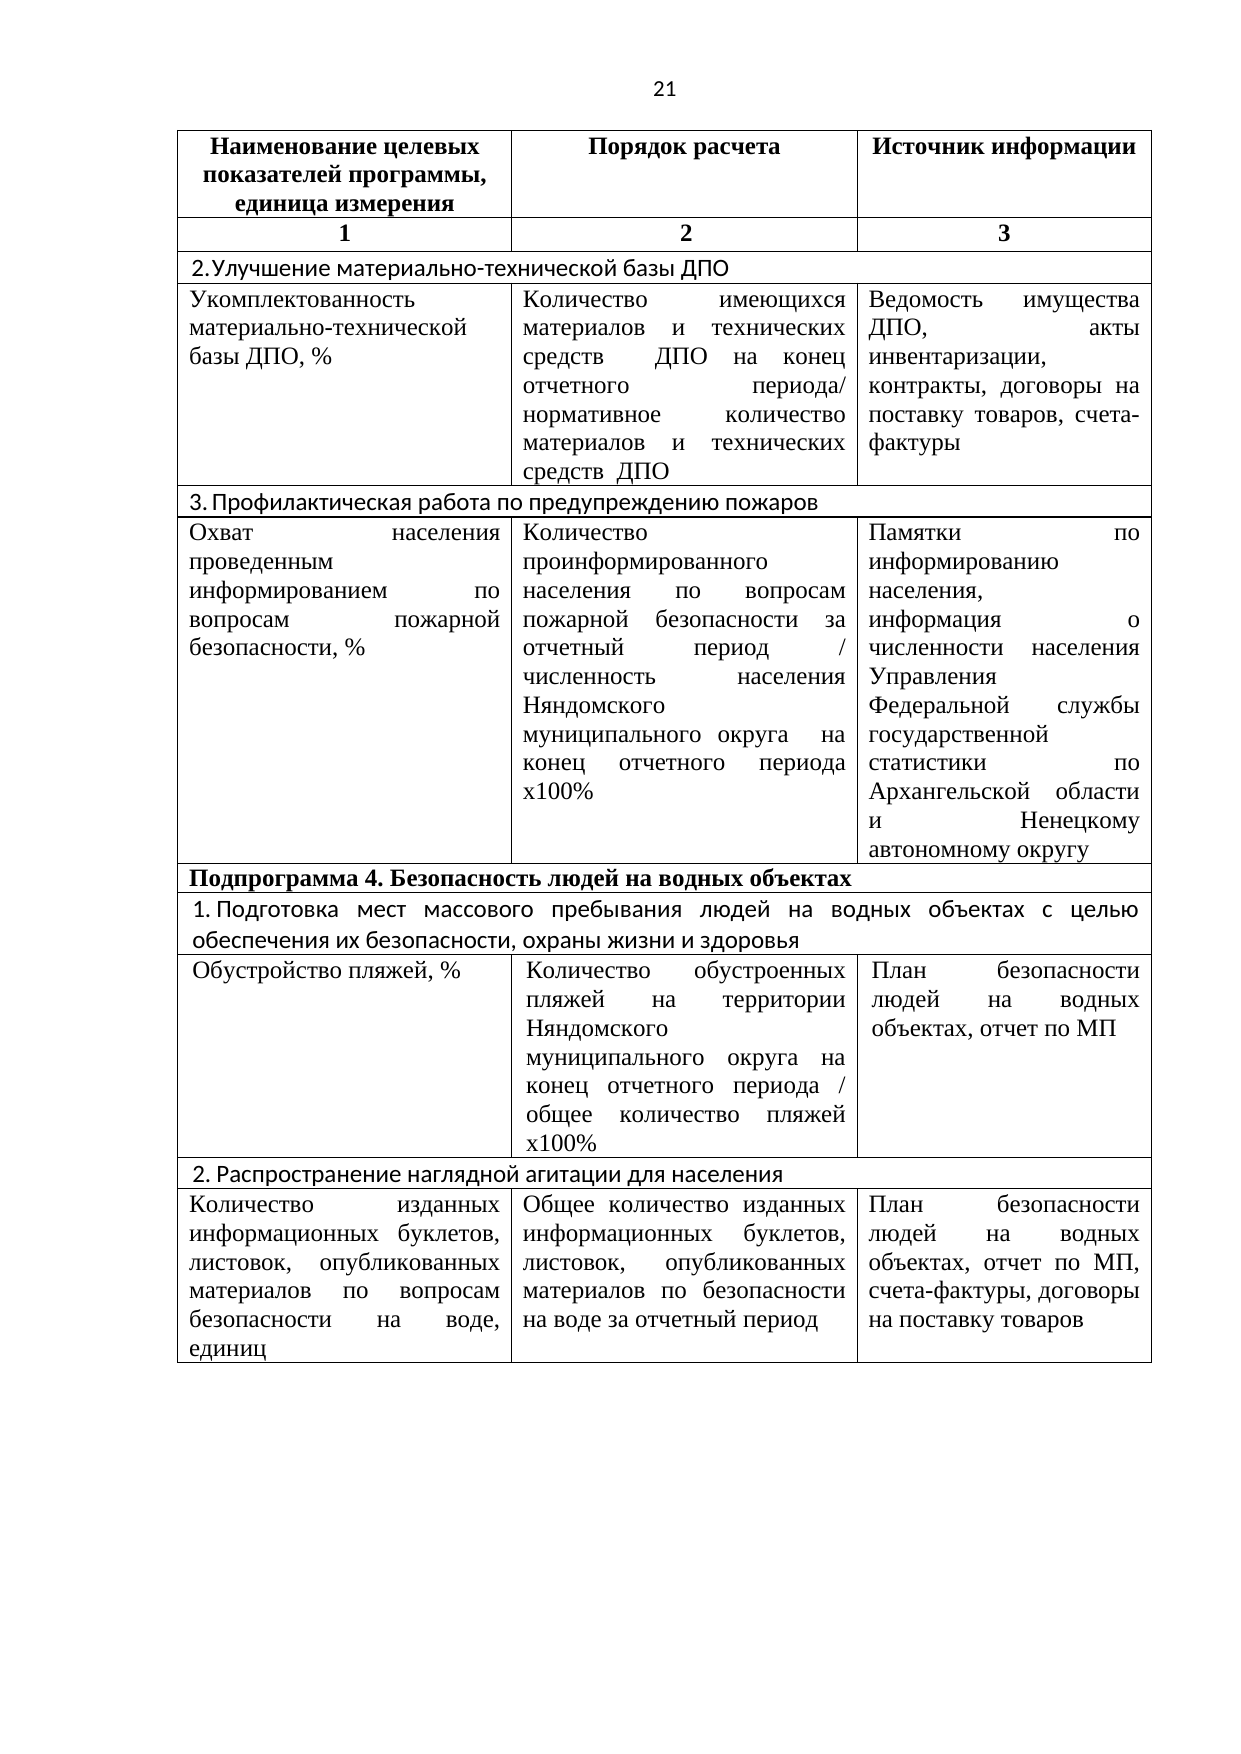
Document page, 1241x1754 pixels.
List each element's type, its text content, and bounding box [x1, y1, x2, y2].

table_cell Количество обустроенных пляжей на территории Няндомского муниципального округа на конец отчетного периода / общее количество пляжей х100% [512, 955, 857, 1157]
table_header Порядок расчета [512, 131, 857, 217]
table_cell Улучшение материально-технической базы ДПО [178, 252, 1151, 283]
table_cell Ведомость имущества ДПО, акты инвентаризации, контракты, договоры на поставку товаров, счета-фактуры [858, 284, 1151, 485]
table_cell Охват населения проведенным информированием по вопросам пожарной безопасности, % [178, 518, 511, 862]
table_cell Памятки по информированию населения, информация о численности населения Управления Федеральной службы государственной статистики по Архангельской области и Ненецкому автономному округу [858, 518, 1151, 862]
table_cell Подпрограмма 4. Безопасность людей на водных объектах [178, 864, 1151, 892]
table_cell Количество изданных информационных буклетов, листовок, опубликованных материалов по вопросам безопасности на воде, единиц [178, 1189, 511, 1362]
table_cell 2 [512, 218, 857, 251]
table_cell Общее количество изданных информационных буклетов, листовок, опубликованных материалов по безопасности на воде за отчетный период [512, 1189, 857, 1362]
table_cell Профилактическая работа по предупреждению пожаров [178, 486, 1151, 516]
table_cell 1 [178, 218, 511, 251]
table_cell Количество имеющихся материалов и технических средств ДПО на конец отчетного периода/ нормативное количество материалов и технических средств ДПО [512, 284, 857, 485]
table_cell Подготовка мест массового пребывания людей на водных объектах с целью обеспечения их безопасности, охраны жизни и здоровья [178, 893, 1151, 954]
table_header Источник информации [858, 131, 1151, 217]
table_cell План безопасности людей на водных объектах, отчет по МП, счета-фактуры, договоры на поставку товаров [858, 1189, 1151, 1362]
table_cell Количество проинформированного населения по вопросам пожарной безопасности за отчетный период / численность населения Няндомского муниципального округа на конец отчетного периода х100% [512, 518, 857, 862]
table_cell План безопасности людей на водных объектах, отчет по МП [858, 955, 1151, 1157]
table_cell Распространение наглядной агитации для населения [178, 1158, 1151, 1188]
table_cell 3 [858, 218, 1151, 251]
table_header Наименование целевых показателей программы, единица измерения [178, 131, 511, 217]
table_cell Укомплектованность материально-технической базы ДПО, % [178, 284, 511, 485]
table_cell Обустройство пляжей, % [178, 955, 511, 1157]
